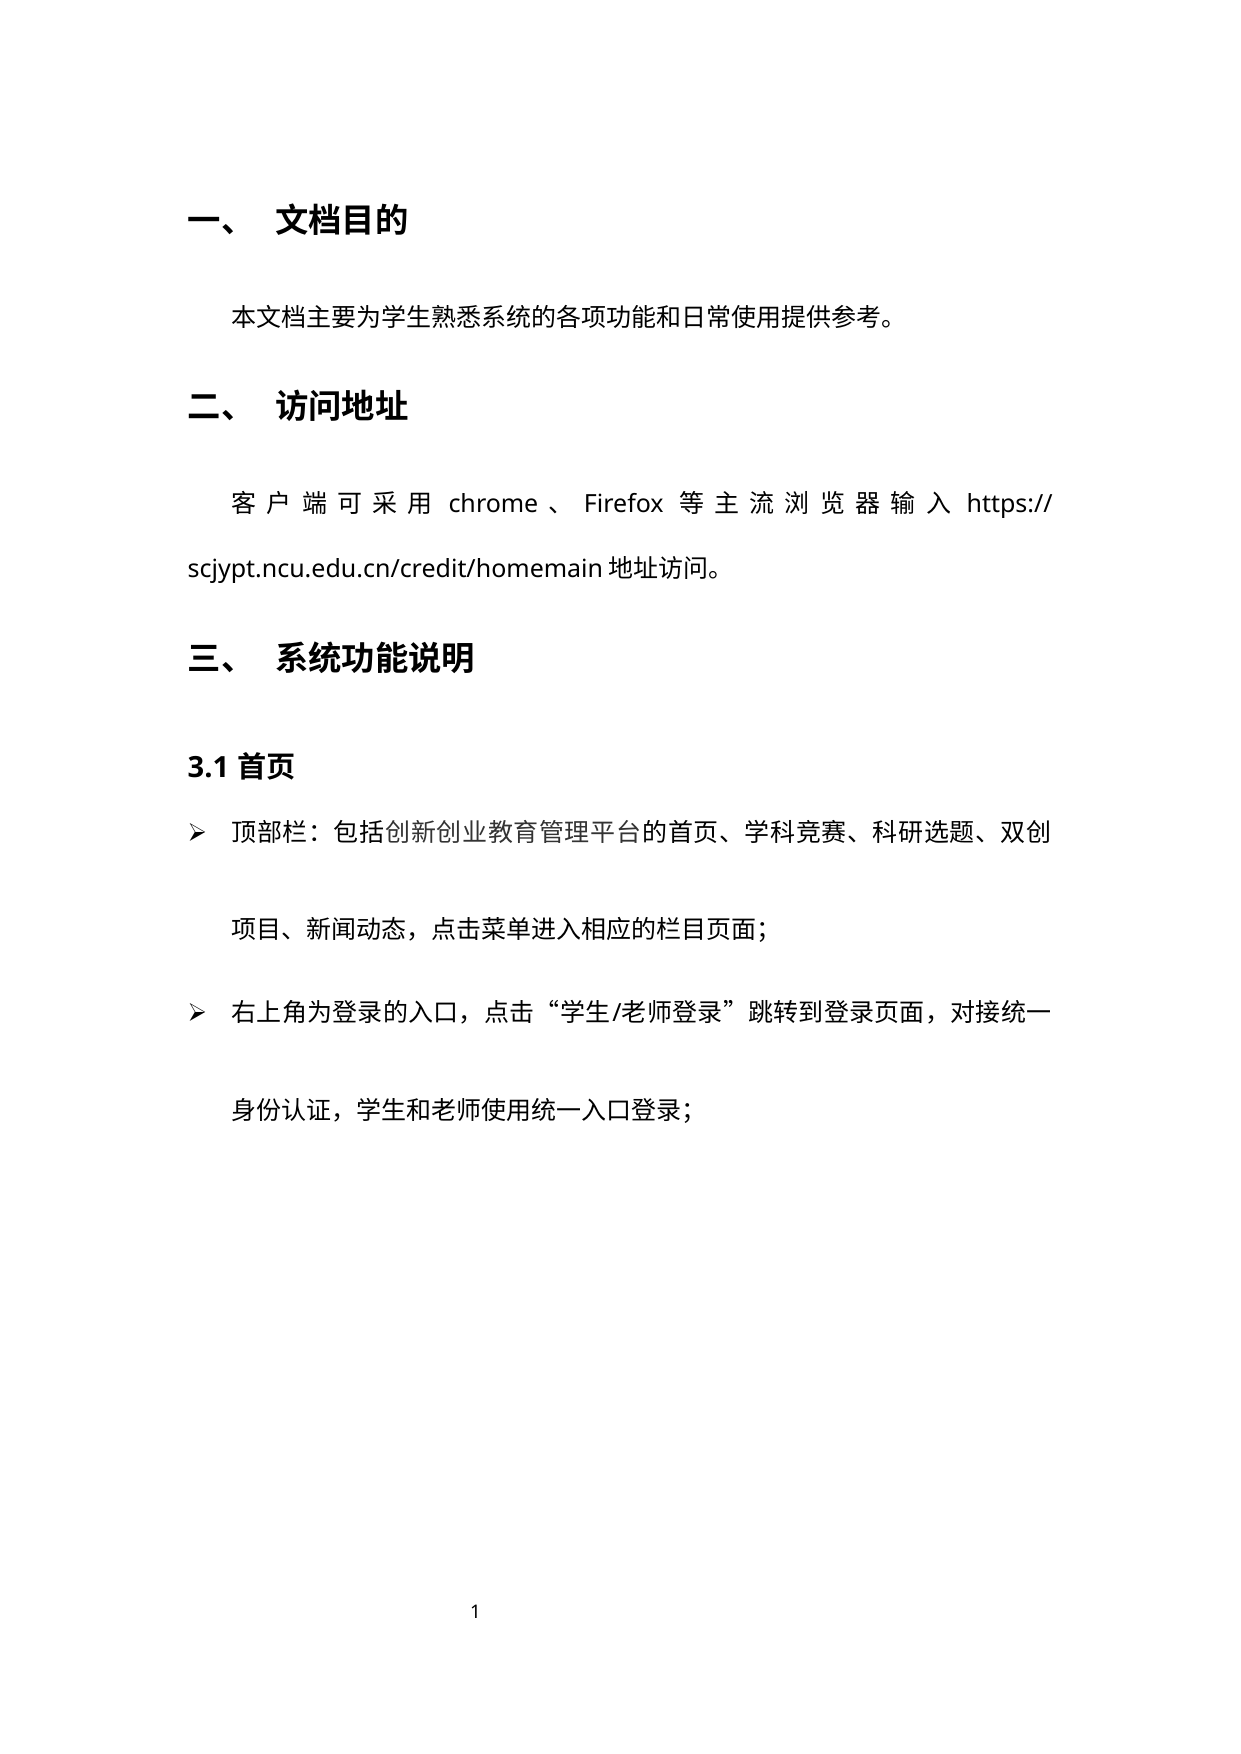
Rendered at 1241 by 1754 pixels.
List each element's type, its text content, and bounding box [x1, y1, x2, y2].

subtitle 访问地址 [187, 380, 1053, 428]
text 本文档主要为学生熟悉系统的各项功能和日常使用提供参考。 [187, 283, 1053, 348]
list 右上角为登录的入口，点击“学生/老师登录”跳转到登录页面，对接统一身份认证，学生和老师使用统一入口登录； [187, 978, 1053, 1141]
list 顶部栏：包括创新创业教育管理平台的首页、学科竞赛、科研选题、双创项目、新闻动态，点击菜单进入相应的栏目页面； [187, 798, 1053, 960]
subtitle 3.1 首页 [187, 733, 1053, 798]
text 客户端可采用chrome、Firefox等主流浏览器输入https://scjypt.ncu.edu.cn/credit/homemain地址访问。 [187, 469, 1053, 599]
subtitle 系统功能说明 [187, 631, 1053, 679]
subtitle 文档目的 [187, 194, 1053, 242]
